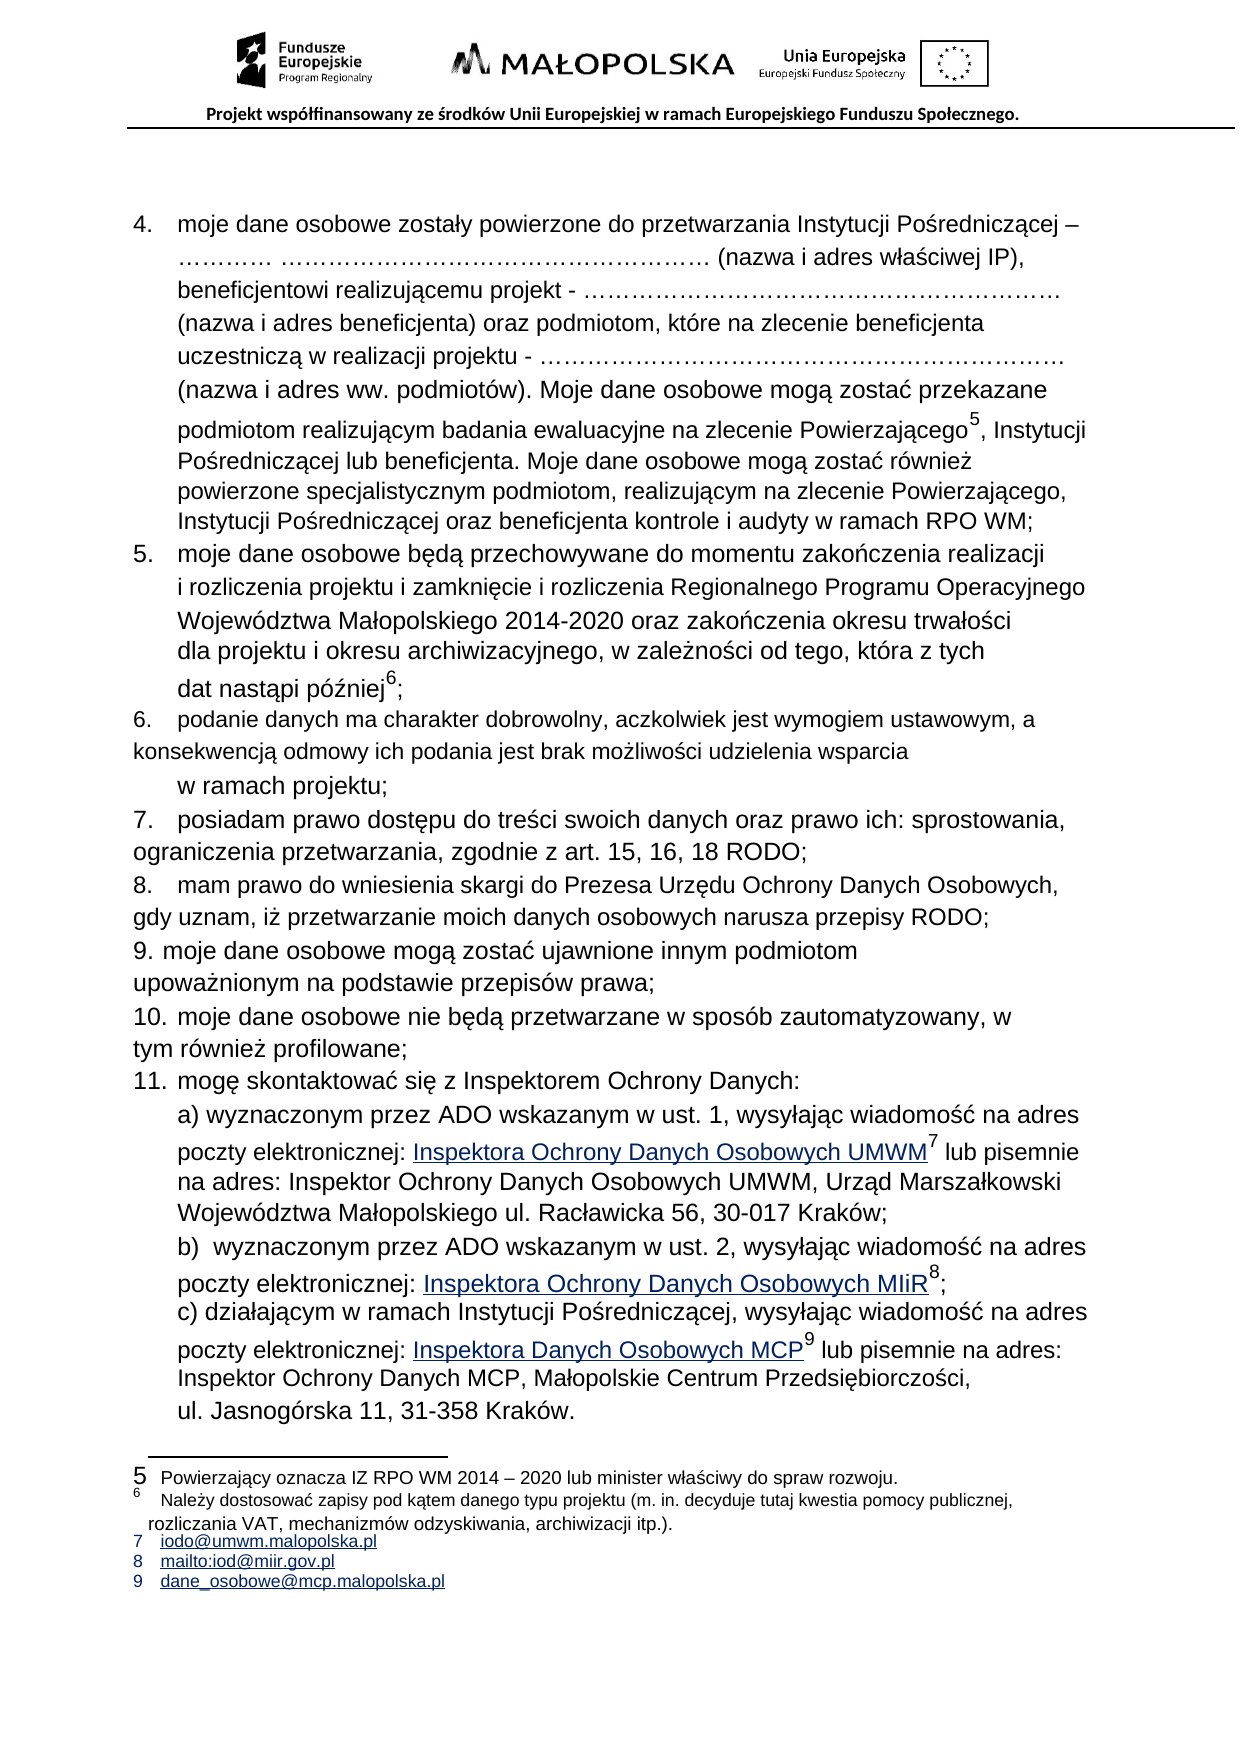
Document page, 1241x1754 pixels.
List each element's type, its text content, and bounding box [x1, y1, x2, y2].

picture [222, 0, 1004, 102]
text poczty elektronicznej: Inspektora Danych Osobowych MCP9 lub pisemnie na adres: Inspektor Ochrony Danych MCP, Małopolskie Centrum Przedsiębiorczości, [177, 1330, 1064, 1392]
text a) wyznaczonym przez ADO wskazanym w ust. 1, wysyłając wiadomość na adres [177, 1099, 1094, 1128]
list posiadam prawo dostępu do treści swoich danych oraz prawo ich: sprostowania, ograniczenia przetwarzania, zgodnie z art. 15, 16, 18 RODO; [133, 805, 1067, 865]
text rozliczania VAT, mechanizmów odzyskiwania, archiwizacji itp.). [148, 1513, 1094, 1534]
text ………… ……………………………………………… (nazwa i adres właściwej IP), beneficjentowi realizującemu projekt - …………………………………………………… [177, 243, 1071, 303]
text i rozliczenia projektu i zamknięcie i rozliczenia Regionalnego Programu Operacyjnego [177, 573, 1094, 601]
text poczty elektronicznej: Inspektora Ochrony Danych Osobowych MIiR8; [177, 1261, 1094, 1299]
list moje dane osobowe będą przechowywane do momentu zakończenia realizacji [133, 539, 1094, 568]
list moje dane osobowe nie będą przetwarzane w sposób zautomatyzowany, w tym również profilowane; [133, 1002, 1017, 1062]
list iodo@umwm.malopolska.pl [133, 1534, 1094, 1550]
text b) wyznaczonym przez ADO wskazanym w ust. 2, wysyłając wiadomość na adres [177, 1231, 1094, 1260]
text (nazwa i adres ww. podmiotów). Moje dane osobowe mogą zostać przekazane [177, 374, 1094, 403]
list mogę skontaktować się z Inspektorem Ochrony Danych: [133, 1066, 1094, 1095]
list Należy dostosować zapisy pod kątem danego typu projektu (m. in. decyduje tutaj kwestia pomocy publicznej, [133, 1491, 1094, 1511]
text na adres: Inspektor Ochrony Danych Osobowych UMWM, Urząd Marszałkowski Województwa Małopolskiego ul. Racławicka 56, 30-017 Kraków; [177, 1167, 1062, 1227]
list moje dane osobowe zostały powierzone do przetwarzania Instytucji Pośredniczącej – [133, 209, 1094, 237]
text podmiotom realizującym badania ewaluacyjne na zlecenie Powierzającego5, Instytucji Pośredniczącej lub beneficjenta. Moje dane osobowe mogą zostać również powierzone specjalistycznym podmiotom, realizującym na zlecenie Powierzającego, Instytucji Pośredniczącej oraz beneficjenta kontrole i audyty w ramach RPO WM; [177, 408, 1094, 534]
list mam prawo do wniesienia skargi do Prezesa Urzędu Ochrony Danych Osobowych, gdy uznam, iż przetwarzanie moich danych osobowych narusza przepisy RODO; [133, 871, 1071, 931]
text (nazwa i adres beneficjenta) oraz podmiotom, które na zlecenie beneficjenta uczestniczą w realizacji projektu - ………………………………………………………… [177, 309, 1069, 369]
text w ramach projektu; [177, 771, 1094, 799]
text ul. Jasnogórska 11, 31-358 Kraków. [177, 1396, 1094, 1425]
text c) działającym w ramach Instytucji Pośredniczącej, wysyłając wiadomość na adres [177, 1299, 1094, 1326]
text poczty elektronicznej: Inspektora Ochrony Danych Osobowych UMWM7 lub pisemnie [177, 1130, 1094, 1167]
list moje dane osobowe mogą zostać ujawnione innym podmiotom upoważnionym na podstawie przepisów prawa; [133, 936, 1023, 997]
text Województwa Małopolskiego 2014-2020 oraz zakończenia okresu trwałości dla projektu i okresu archiwizacyjnego, w zależności od tego, która z tych dat nastąpi później6; [177, 606, 1025, 704]
list mailto:iod@miir.gov.pl [133, 1555, 1094, 1570]
list dane_osobowe@mcp.malopolska.pl [133, 1575, 1094, 1590]
list Powierzający oznacza IZ RPO WM 2014 – 2020 lub minister właściwy do spraw rozwoju. [133, 1461, 1094, 1489]
list podanie danych ma charakter dobrowolny, aczkolwiek jest wymogiem ustawowym, a konsekwencją odmowy ich podania jest brak możliwości udzielenia wsparcia [133, 706, 1046, 765]
